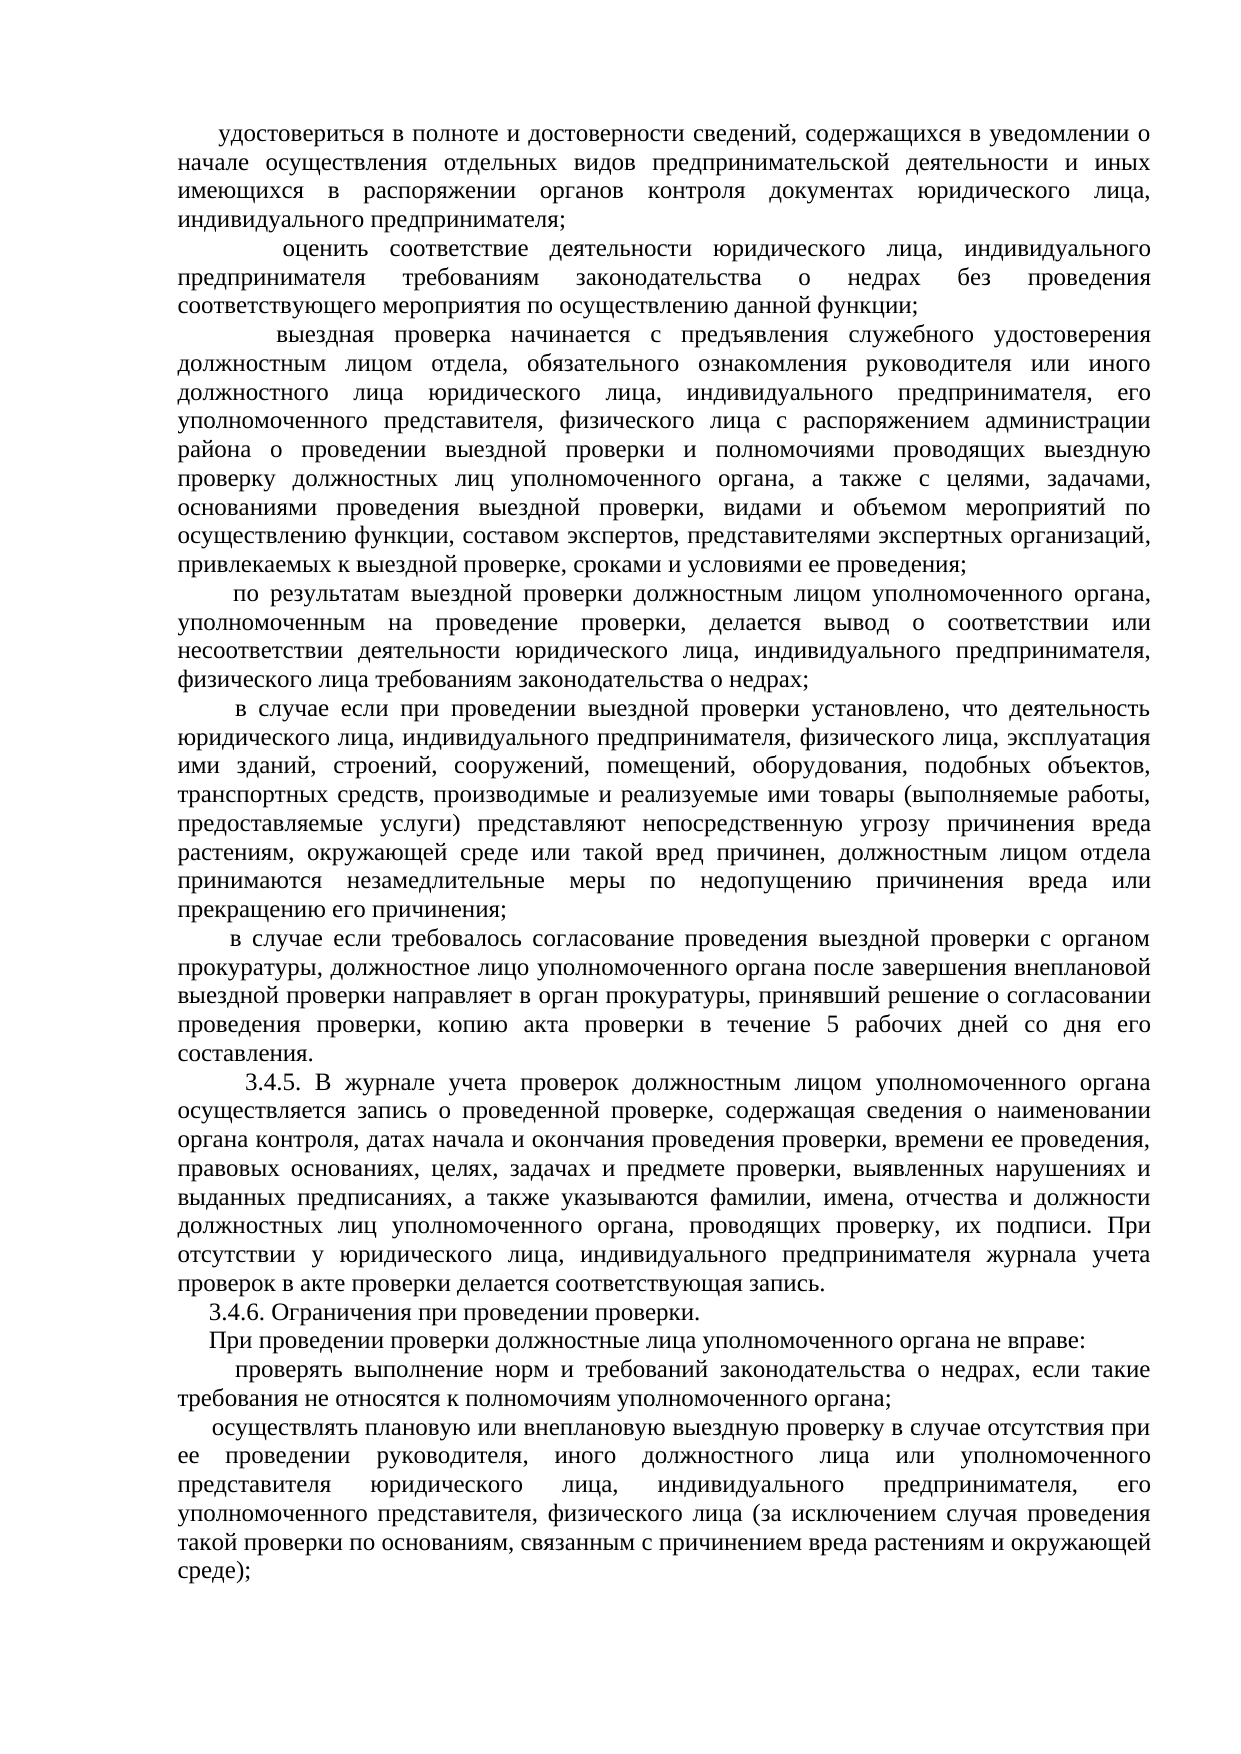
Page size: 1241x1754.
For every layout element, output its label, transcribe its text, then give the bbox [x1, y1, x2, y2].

text в случае если требовалось согласование проведения выездной проверки с органом прокуратуры, должностное лицо уполномоченного органа после завершения внеплановой выездной проверки направляет в орган прокуратуры, принявший решение о согласовании проведения проверки, копию акта проверки в течение 5 рабочих дней со дня его составления. [177, 923, 1152, 1067]
text оценить соответствие деятельности юридического лица, индивидуального предпринимателя требованиям законодательства о недрах без проведения соответствующего мероприятия по осуществлению данной функции; [177, 233, 1152, 319]
text 3.4.6. Ограничения при проведении проверки. [177, 1297, 1152, 1326]
text проверять выполнение норм и требований законодательства о недрах, если такие требования не относятся к полномочиям уполномоченного органа; [177, 1354, 1152, 1412]
text 3.4.5. В журнале учета проверок должностным лицом уполномоченного органа осуществляется запись о проведенной проверке, содержащая сведения о наименовании органа контроля, датах начала и окончания проведения проверки, времени ее проведения, правовых основаниях, целях, задачах и предмете проверки, выявленных нарушениях и выданных предписаниях, а также указываются фамилии, имена, отчества и должности должностных лиц уполномоченного органа, проводящих проверку, их подписи. При отсутствии у юридического лица, индивидуального предпринимателя журнала учета проверок в акте проверки делается соответствующая запись. [177, 1067, 1152, 1297]
text выездная проверка начинается с предъявления служебного удостоверения должностным лицом отдела, обязательного ознакомления руководителя или иного должностного лица юридического лица, индивидуального предпринимателя, его уполномоченного представителя, физического лица с распоряжением администрации района о проведении выездной проверки и полномочиями проводящих выездную проверку должностных лиц уполномоченного органа, а также с целями, задачами, основаниями проведения выездной проверки, видами и объемом мероприятий по осуществлению функции, составом экспертов, представителями экспертных организаций, привлекаемых к выездной проверке, сроками и условиями ее проведения; [177, 319, 1152, 578]
text в случае если при проведении выездной проверки установлено, что деятельность юридического лица, индивидуального предпринимателя, физического лица, эксплуатация ими зданий, строений, сооружений, помещений, оборудования, подобных объектов, транспортных средств, производимые и реализуемые ими товары (выполняемые работы, предоставляемые услуги) представляют непосредственную угрозу причинения вреда растениям, окружающей среде или такой вред причинен, должностным лицом отдела принимаются незамедлительные меры по недопущению причинения вреда или прекращению его причинения; [177, 693, 1152, 923]
text осуществлять плановую или внеплановую выездную проверку в случае отсутствия при ее проведении руководителя, иного должностного лица или уполномоченного представителя юридического лица, индивидуального предпринимателя, его уполномоченного представителя, физического лица (за исключением случая проведения такой проверки по основаниям, связанным с причинением вреда растениям и окружающей среде); [177, 1412, 1152, 1584]
text по результатам выездной проверки должностным лицом уполномоченного органа, уполномоченным на проведение проверки, делается вывод о соответствии или несоответствии деятельности юридического лица, индивидуального предпринимателя, физического лица требованиям законодательства о недрах; [177, 578, 1152, 693]
text При проведении проверки должностные лица уполномоченного органа не вправе: [177, 1326, 1152, 1354]
text удостовериться в полноте и достоверности сведений, содержащихся в уведомлении о начале осуществления отдельных видов предпринимательской деятельности и иных имеющихся в распоряжении органов контроля документах юридического лица, индивидуального предпринимателя; [177, 118, 1152, 233]
